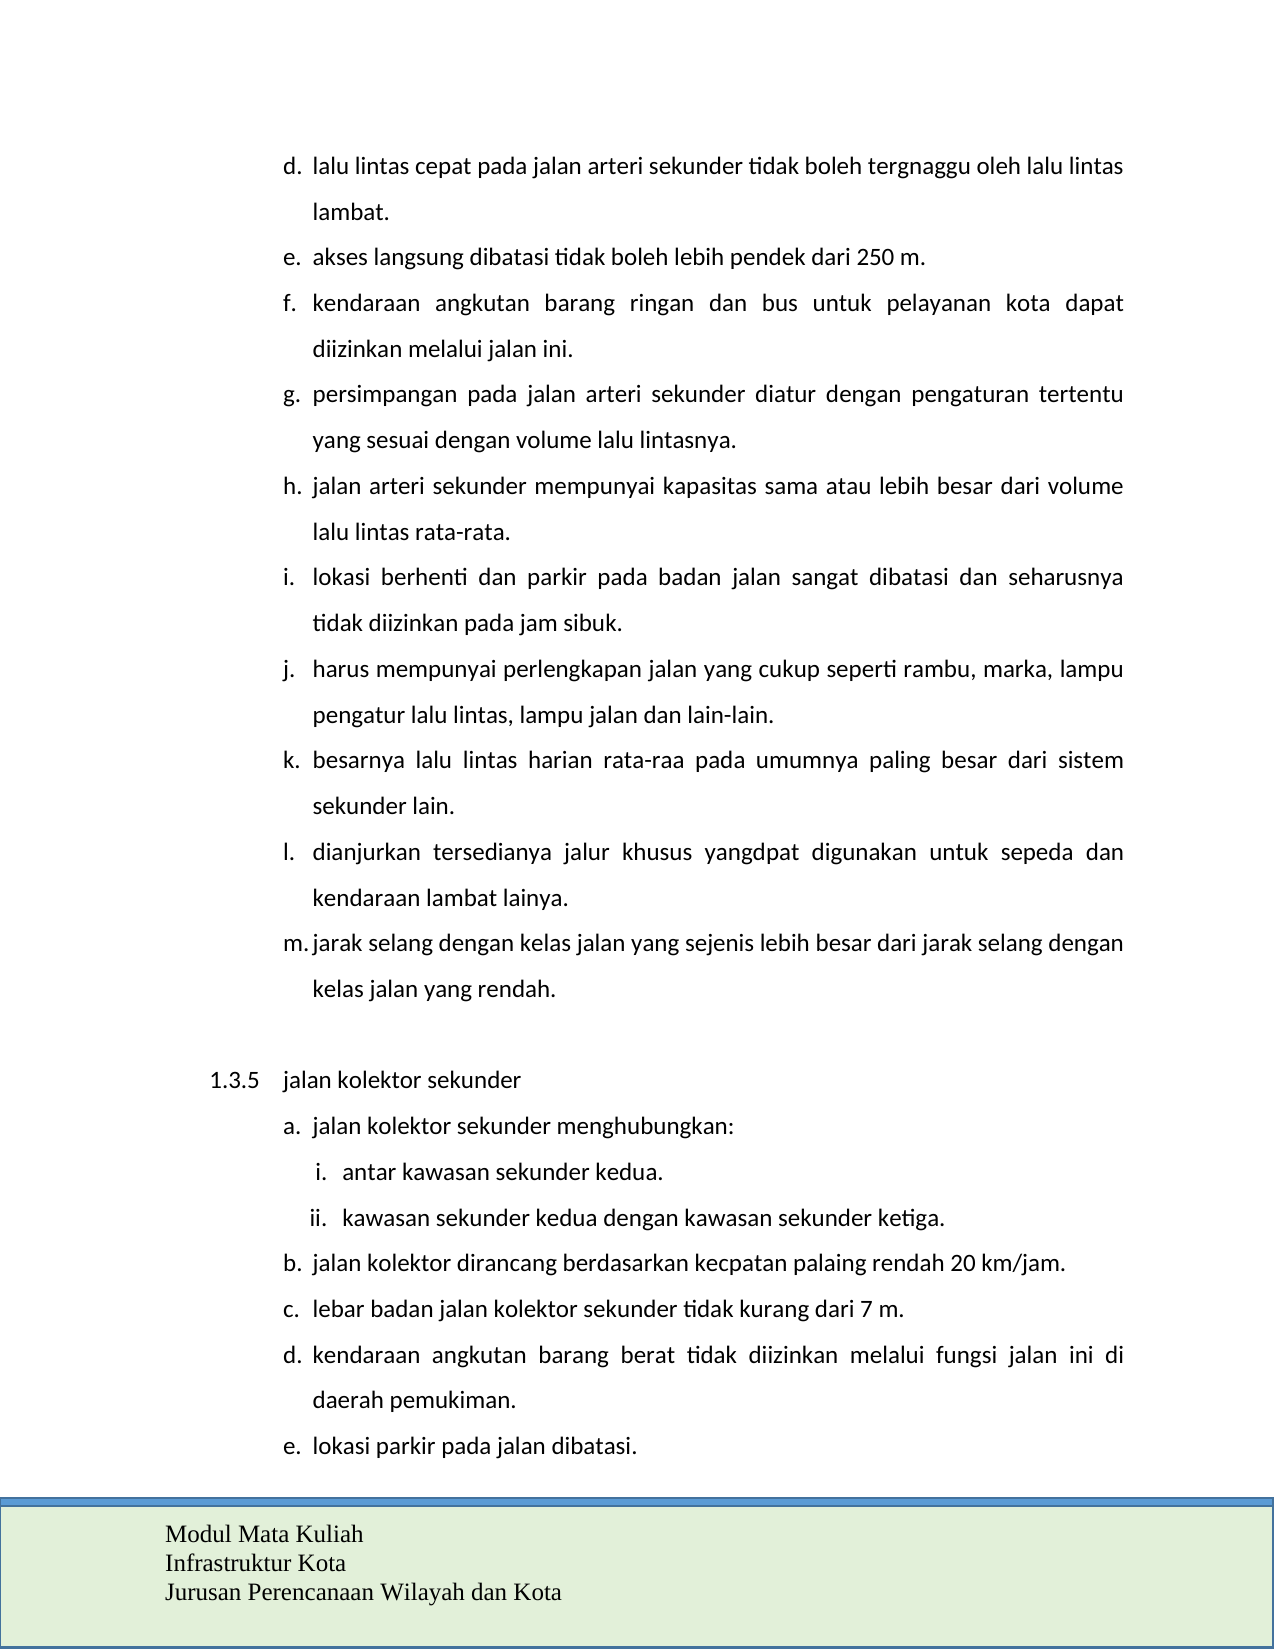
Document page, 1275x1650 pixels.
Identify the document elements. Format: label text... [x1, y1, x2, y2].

text e. akses langsung dibatasi tidak boleh lebih pendek dari 250 m. [283, 241, 1125, 272]
text h. jalan arteri sekunder mempunyai kapasitas sama atau lebih besar dari volume lalu lintas rata-rata. [283, 470, 1125, 546]
text k. besarnya lalu lintas harian rata-raa pada umumnya paling besar dari sistem sekunder lain. [283, 744, 1125, 821]
text i. lokasi berhenti dan parkir pada badan jalan sangat dibatasi dan seharusnya tidak diizinkan pada jam sibuk. [283, 562, 1125, 638]
text l. dianjurkan tersedianya jalur khusus yangdpat digunakan untuk sepeda dan kendaraan lambat lainya. [283, 836, 1125, 912]
text e. lokasi parkir pada jalan dibatasi. [283, 1430, 1125, 1461]
text j. harus mempunyai perlengkapan jalan yang cukup seperti rambu, marka, lampu pengatur lalu lintas, lampu jalan dan lain-lain. [283, 653, 1125, 729]
text c. lebar badan jalan kolektor sekunder tidak kurang dari 7 m. [283, 1293, 1125, 1324]
text d. lalu lintas cepat pada jalan arteri sekunder tidak boleh tergnaggu oleh lalu lintas lambat. [283, 150, 1125, 226]
list kawasan sekunder kedua dengan kawasan sekunder ketiga. [327, 1202, 1125, 1232]
text a. jalan kolektor sekunder menghubungkan: [283, 1110, 1125, 1141]
text b. jalan kolektor dirancang berdasarkan kecpatan palaing rendah 20 km/jam. [283, 1247, 1125, 1278]
text g. persimpangan pada jalan arteri sekunder diatur dengan pengaturan tertentu yang sesuai dengan volume lalu lintasnya. [283, 379, 1125, 455]
text m. jarak selang dengan kelas jalan yang sejenis lebih besar dari jarak selang dengan kelas jalan yang rendah. [283, 927, 1125, 1004]
text d. kendaraan angkutan barang berat tidak diizinkan melalui fungsi jalan ini di daerah pemukiman. [283, 1339, 1125, 1415]
list antar kawasan sekunder kedua. [327, 1156, 1125, 1187]
text 1.3.5 jalan kolektor sekunder [209, 1064, 1125, 1095]
text f. kendaraan angkutan barang ringan dan bus untuk pelayanan kota dapat diizinkan melalui jalan ini. [283, 287, 1125, 363]
